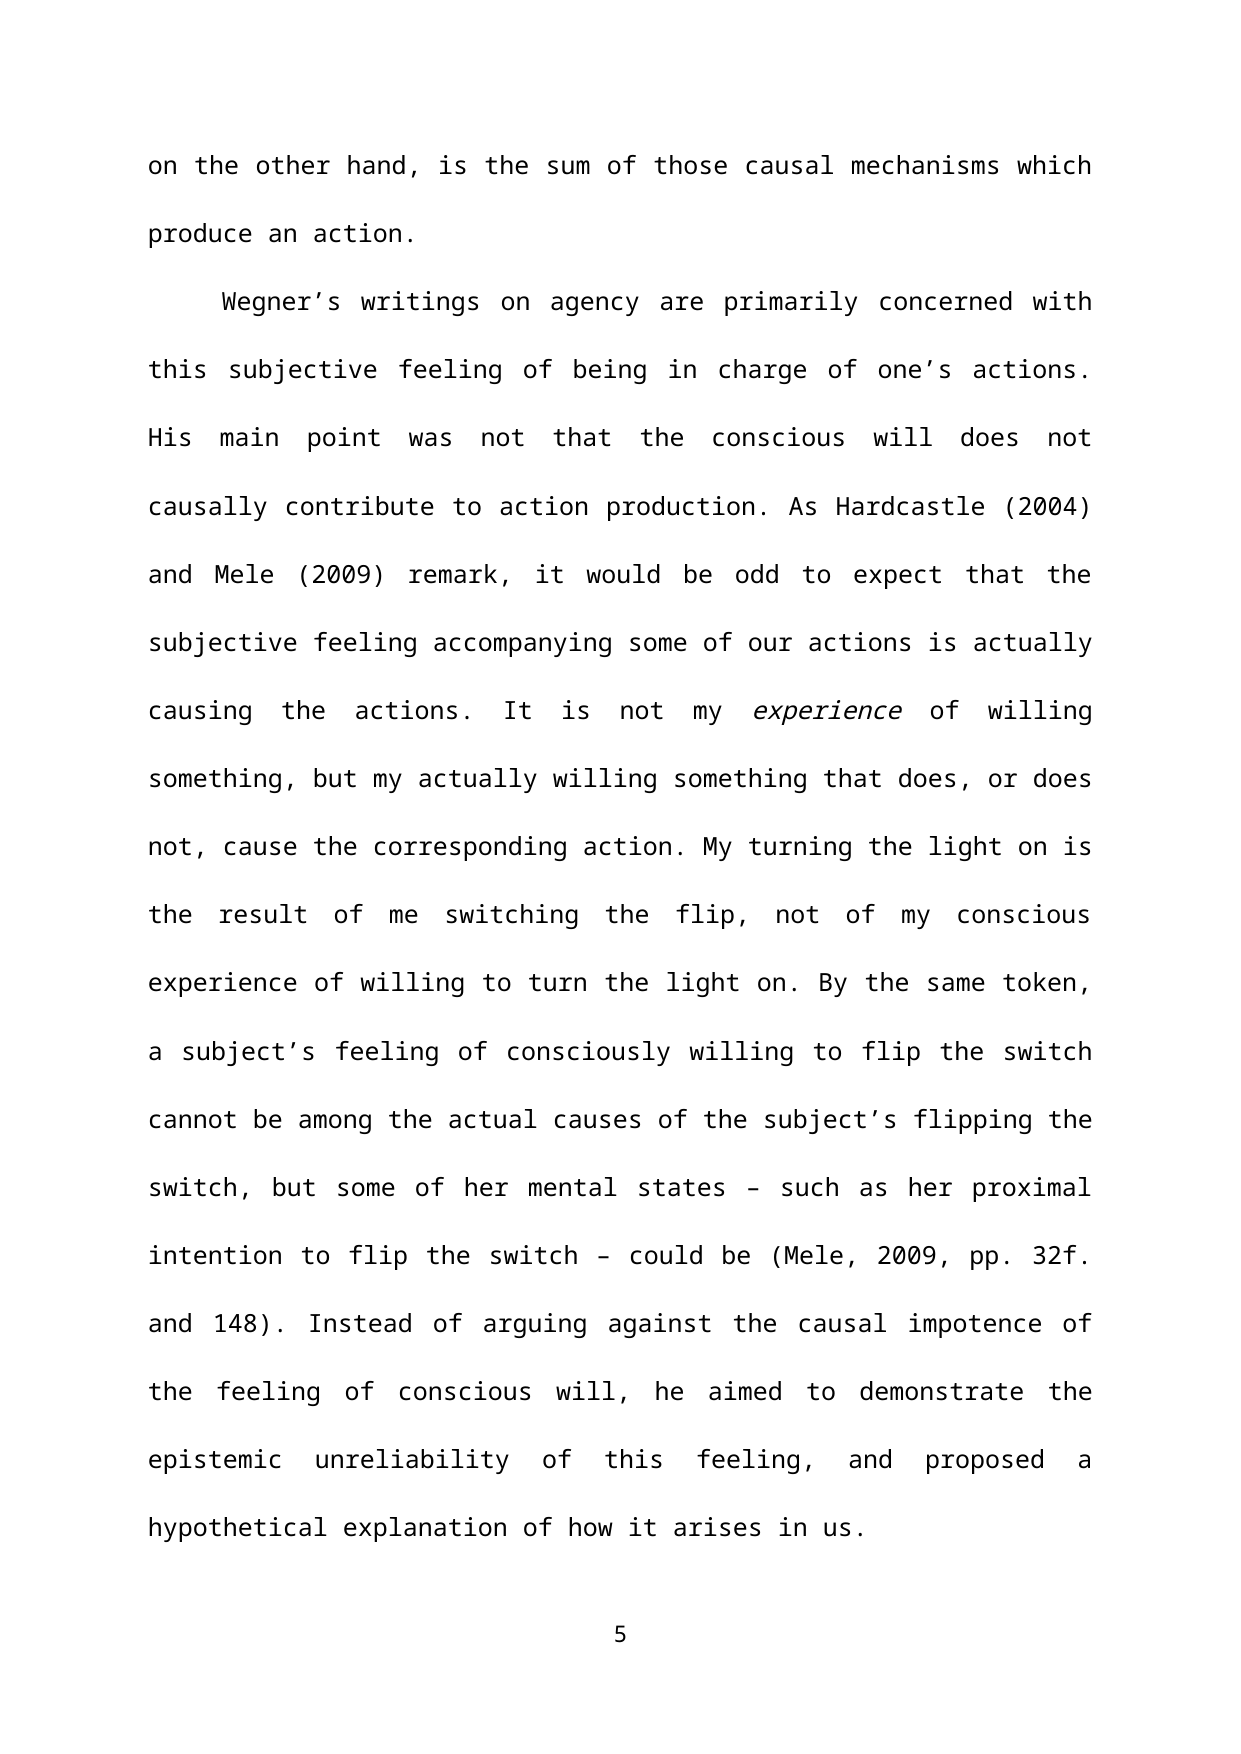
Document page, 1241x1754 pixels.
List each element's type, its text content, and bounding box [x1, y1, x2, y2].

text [148, 148, 1093, 250]
text Wegner’s writings on agency are primarily concerned with this subjective feeling of being in charge of one’s actions. His main point was not that the conscious will does not causally contribute to action production. As Hardcastle (2004) and Mele (2009) remark, it would be odd to expect that the subjective feeling accompanying some of our actions is actually causing the actions. It is not my experience of willing something, but my actually willing something that does, or does not, cause the corresponding action. My turning the light on is the result of me switching the flip, not of my conscious experience of willing to turn the light on. By the same token, a subject’s feeling of consciously willing to flip the switch cannot be among the actual causes of the subject’s flipping the switch, but some of her mental states – such as her proximal intention to flip the switch – could be (Mele, 2009, pp. 32f. and 148). Instead of arguing against the causal impotence of the feeling of conscious will, he aimed to demonstrate the epistemic unreliability of this feeling, and proposed a hypothetical explanation of how it arises in us. [148, 284, 1093, 761]
text Wegner’s writings on agency are primarily concerned with this subjective feeling of being in charge of one’s actions. His main point was not that the conscious will does not causally contribute to action production. As Hardcastle (2004) and Mele (2009) remark, it would be odd to expect that the subjective feeling accompanying some of our actions is actually causing the actions. It is not my experience of willing something, but my actually willing something that does, or does not, cause the corresponding action. My turning the light on is the result of me switching the flip, not of my conscious experience of willing to turn the light on. By the same token, a subject’s feeling of consciously willing to flip the switch cannot be among the actual causes of the subject’s flipping the switch, but some of her mental states – such as her proximal intention to flip the switch – could be (Mele, 2009, pp. 32f. and 148). Instead of arguing against the causal impotence of the feeling of conscious will, he aimed to demonstrate the epistemic unreliability of this feeling, and proposed a hypothetical explanation of how it arises in us. [148, 795, 1093, 897]
text Wegner’s writings on agency are primarily concerned with this subjective feeling of being in charge of one’s actions. His main point was not that the conscious will does not causally contribute to action production. As Hardcastle (2004) and Mele (2009) remark, it would be odd to expect that the subjective feeling accompanying some of our actions is actually causing the actions. It is not my experience of willing something, but my actually willing something that does, or does not, cause the corresponding action. My turning the light on is the result of me switching the flip, not of my conscious experience of willing to turn the light on. By the same token, a subject’s feeling of consciously willing to flip the switch cannot be among the actual causes of the subject’s flipping the switch, but some of her mental states – such as her proximal intention to flip the switch – could be (Mele, 2009, pp. 32f. and 148). Instead of arguing against the causal impotence of the feeling of conscious will, he aimed to demonstrate the epistemic unreliability of this feeling, and proposed a hypothetical explanation of how it arises in us. [148, 931, 1093, 1544]
